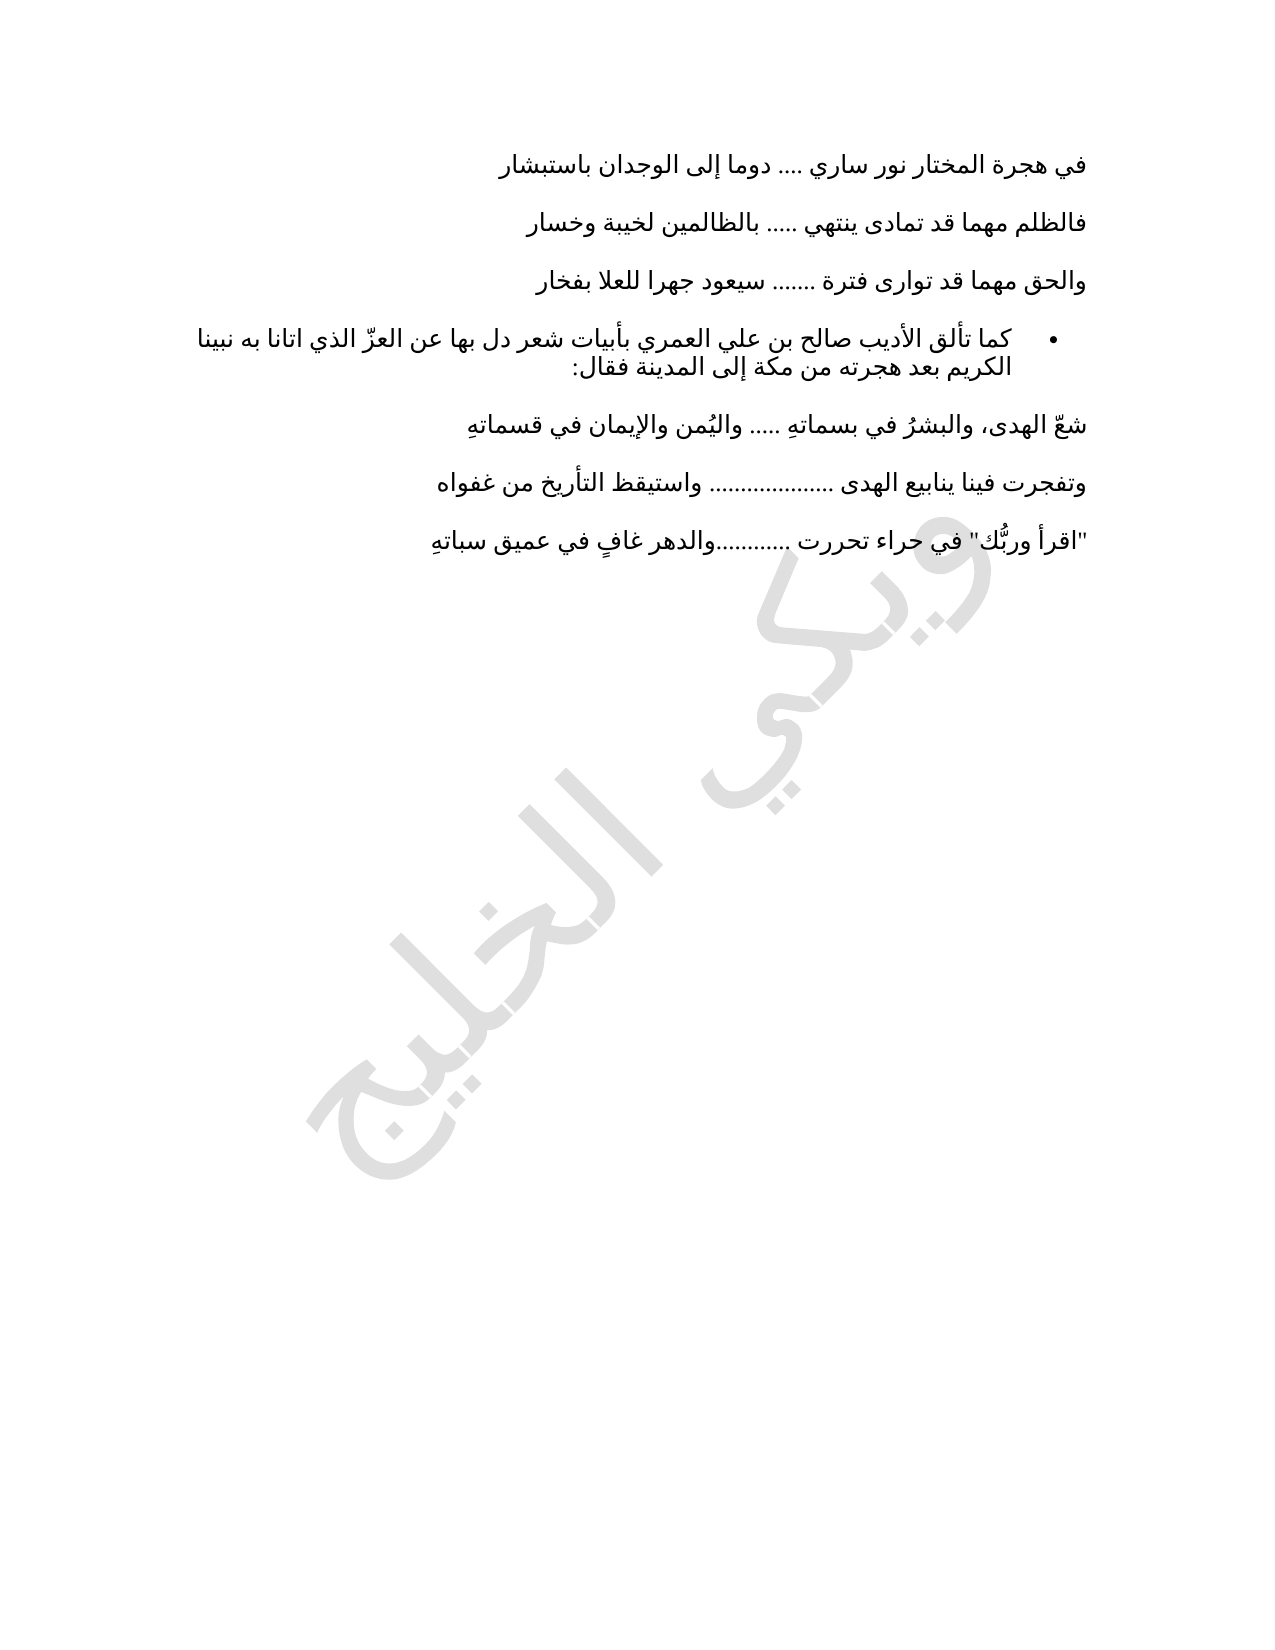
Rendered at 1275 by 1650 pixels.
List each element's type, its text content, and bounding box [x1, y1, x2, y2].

text وتفجرت فينا ينابيع الهدى .................... واستيقظ التأريخ من غفواه [187, 468, 1087, 497]
list كما تألق الأديب صالح بن علي العمري بأبيات شعر دل بها عن العزّ الذي اتانا به نبينا الكريم بعد هجرته من مكة إلى المدينة فقال: [187, 324, 1050, 381]
text "اقرأ وربُّك" في حراء تحررت ............والدهر غافٍ في عميق سباتهِ [187, 526, 1087, 555]
text في هجرة المختار نور ساري .... دوما إلى الوجدان باستبشار [187, 150, 1087, 179]
text فالظلم مهما قد تمادى ينتهي ..... بالظالمين لخيبة وخسار [187, 208, 1087, 237]
text شعّ الهدى، والبشرُ في بسماتهِ ..... واليُمن والإيمان في قسماتهِ [187, 410, 1087, 439]
text والحق مهما قد توارى فترة ....... سيعود جهرا للعلا بفخار [187, 266, 1087, 294]
